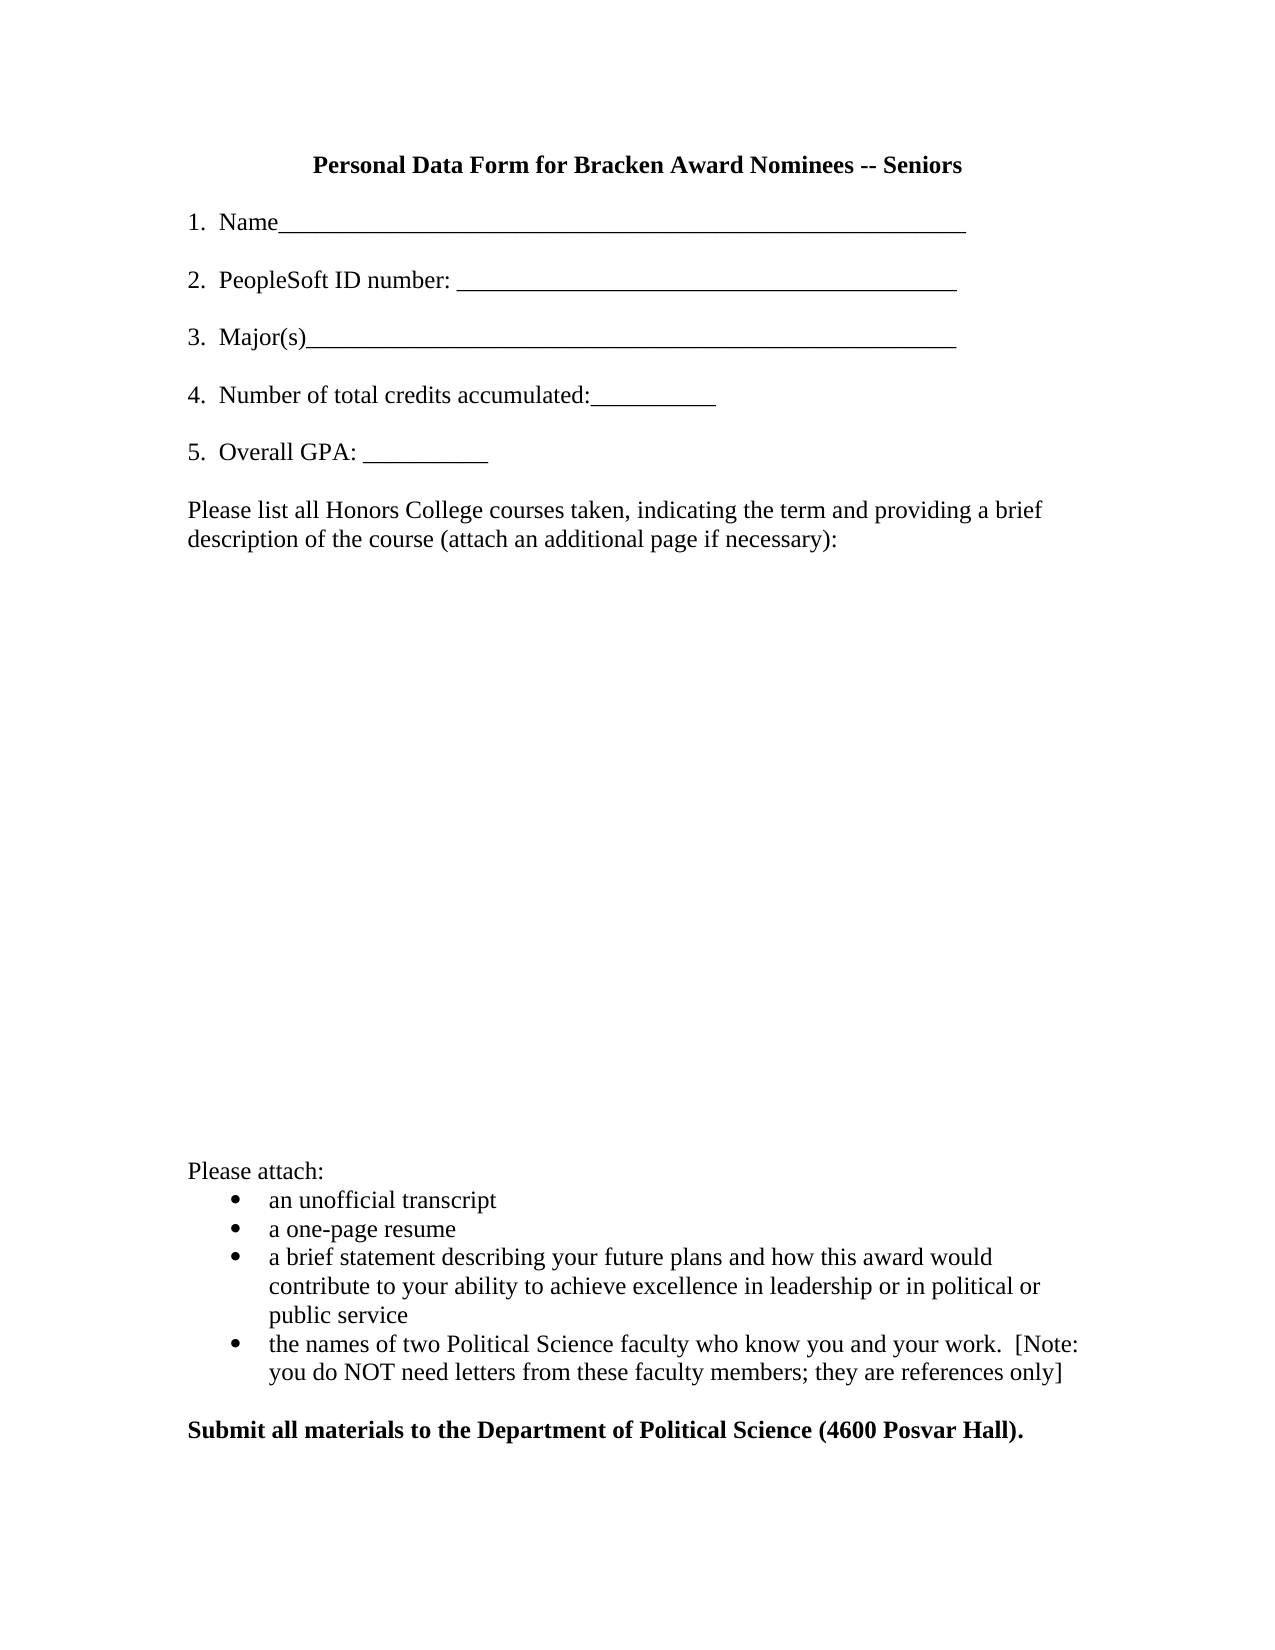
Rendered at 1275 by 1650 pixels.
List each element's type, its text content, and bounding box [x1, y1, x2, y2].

text 2. PeopleSoft ID number: ________________________________________ [187, 265, 1087, 294]
text 5. Overall GPA: __________ [187, 437, 1087, 466]
list the names of two Political Science faculty who know you and your work. [Note: you do NOT need letters from these faculty members; they are references only] [231, 1329, 1087, 1386]
text 1. Name_______________________________________________________ [187, 207, 1087, 236]
text 4. Number of total credits accumulated:__________ [187, 380, 1087, 409]
list a one-page resume [231, 1214, 1087, 1242]
text Submit all materials to the Department of Political Science (4600 Posvar Hall). [187, 1415, 1087, 1444]
list an unofficial transcript [231, 1185, 1087, 1214]
text Please attach: [187, 1156, 1087, 1185]
text 3. Major(s)____________________________________________________ [187, 322, 1087, 351]
text Please list all courses taken, indicating the term and providing a brief description of the course (attach an additional page if necessary): [187, 495, 1087, 552]
text Personal Data Form for Bracken Award Nominees -- Seniors [187, 150, 1087, 179]
list a brief statement describing your future plans and how this award would contribute to your ability to achieve excellence in leadership or in political or public service [231, 1242, 1087, 1329]
